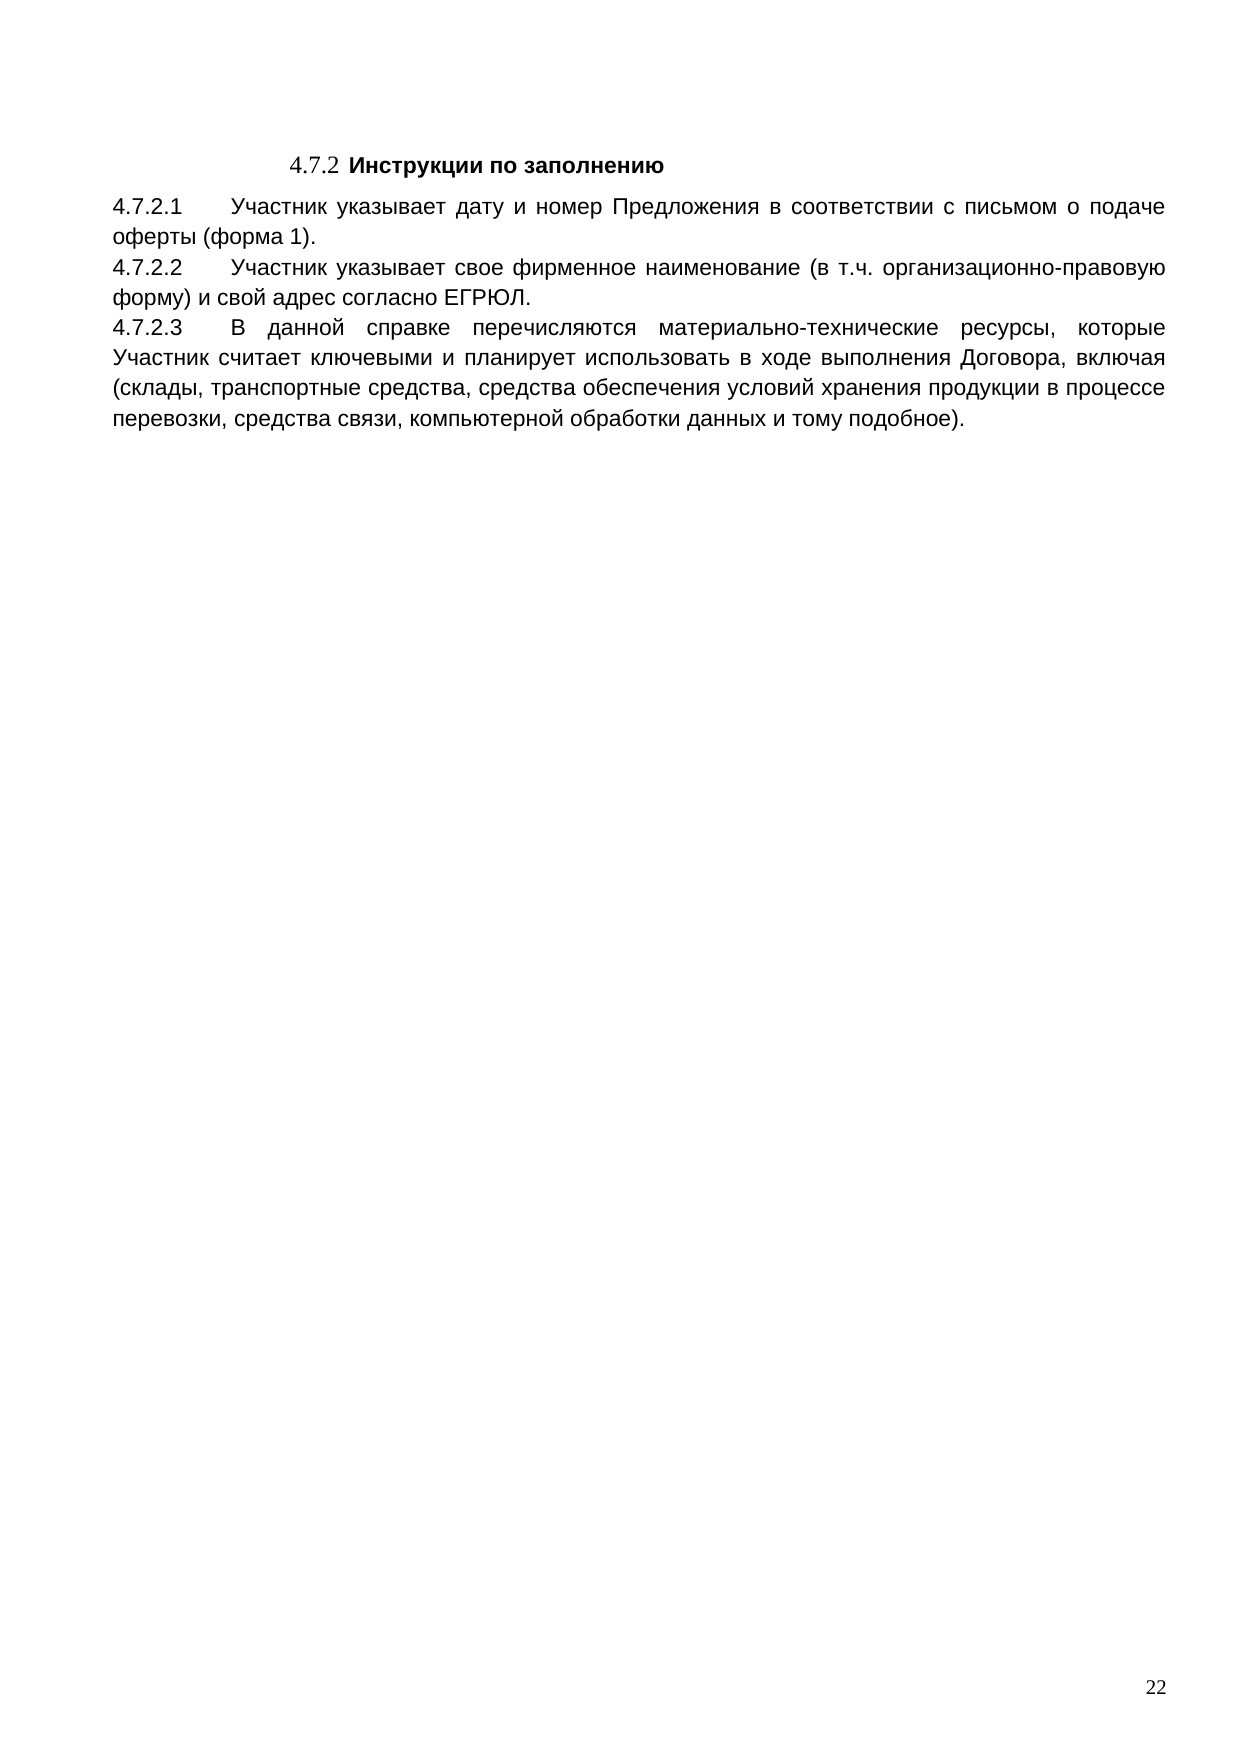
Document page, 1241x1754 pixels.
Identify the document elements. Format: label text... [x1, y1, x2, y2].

text Участник указывает свое фирменное наименование (в т.ч. организационно-правовую форму) и свой адрес согласно ЕГРЮЛ. [112, 253, 1166, 310]
text Участник указывает дату и номер Предложения в соответствии с письмом о подаче оферты (форма 1). [112, 193, 1166, 250]
text Инструкции по заполнению [230, 150, 1166, 179]
text В данной справке перечисляются материально-технические ресурсы, которые Участник считает ключевыми и планирует использовать в ходе выполнения Договора, включая (склады, транспортные средства, средства обеспечения условий хранения продукции в процессе перевозки, средства связи, компьютерной обработки данных и тому подобное). [112, 314, 1166, 431]
